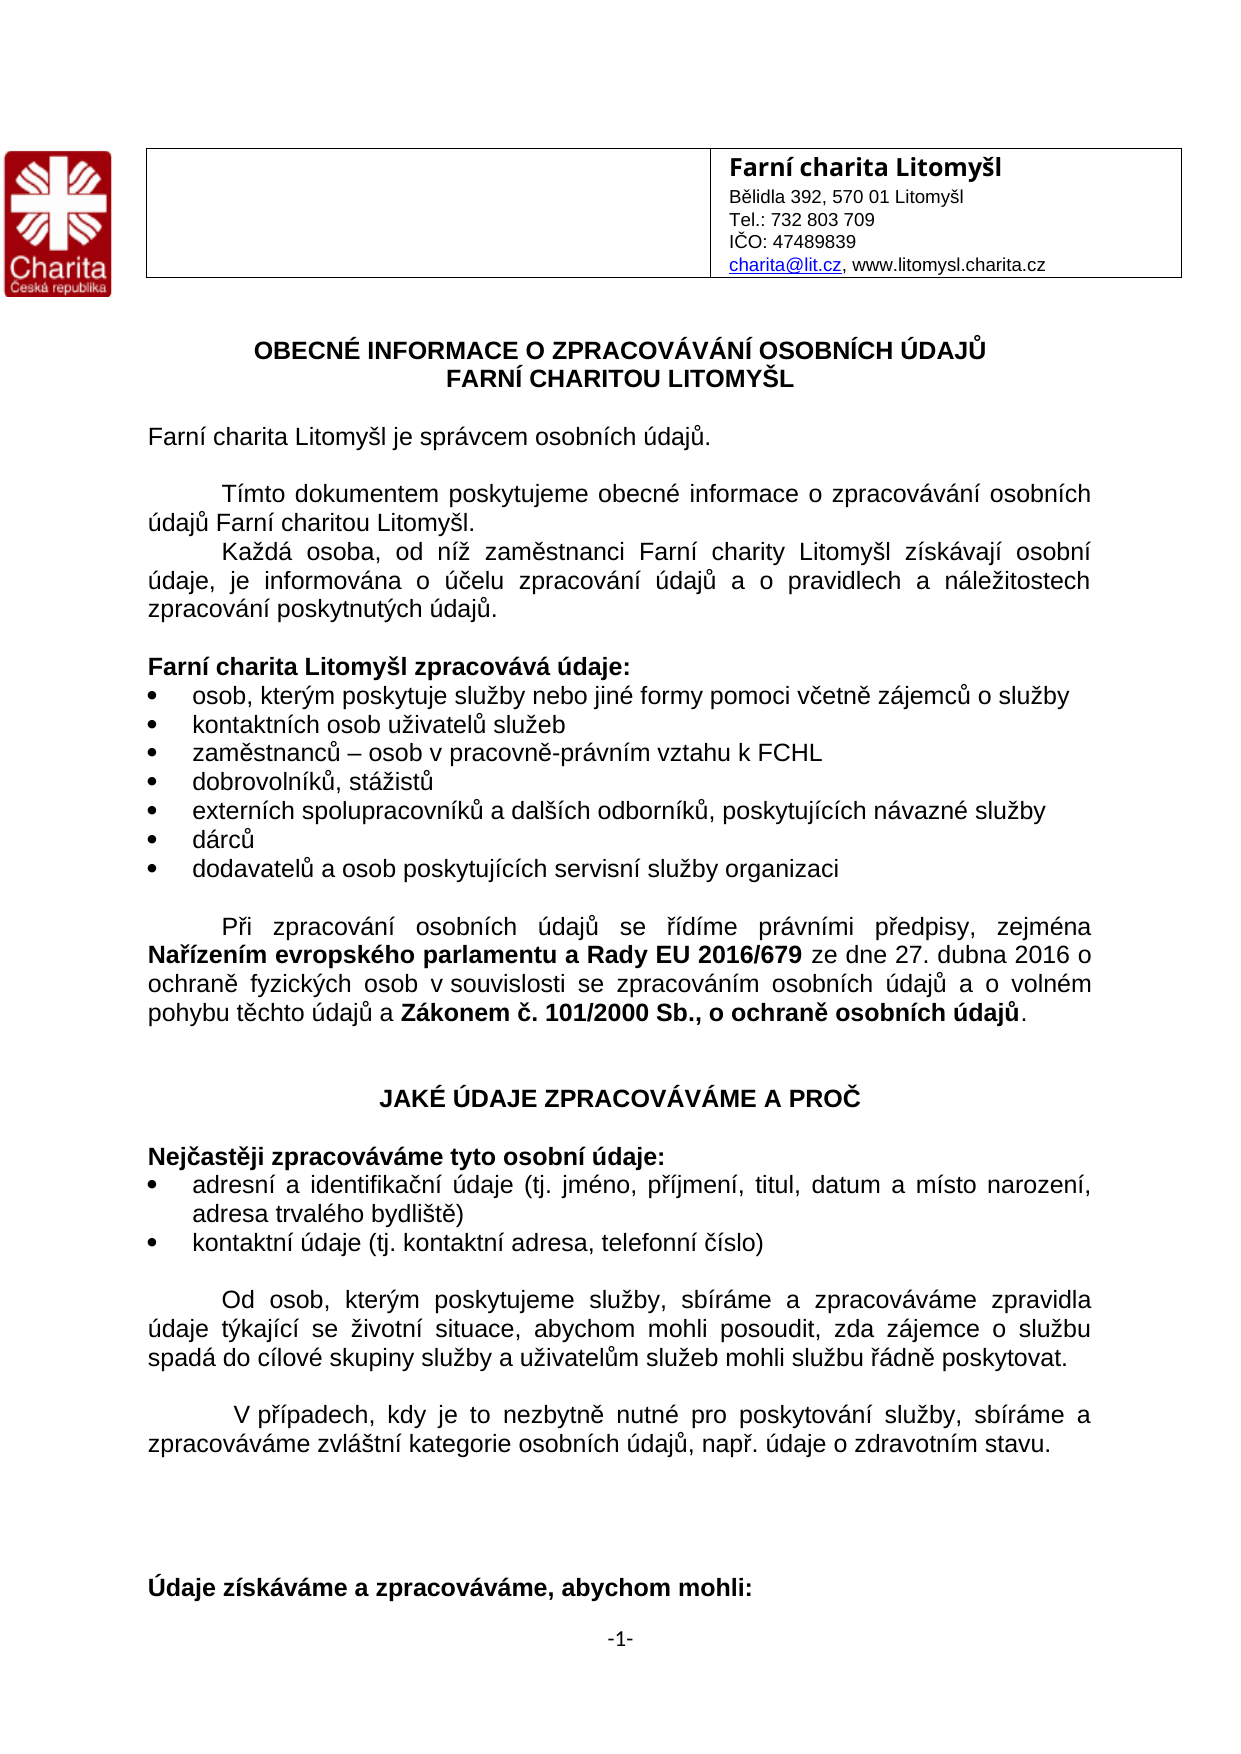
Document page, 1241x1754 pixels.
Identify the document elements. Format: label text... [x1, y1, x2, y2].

text Farní charita Litomyšl je správcem osobních údajů. [148, 422, 1093, 451]
list dobrovolníků, stážistů [148, 767, 1093, 796]
list adresní a identifikační údaje (tj. jméno, příjmení, titul, datum a místo narození, adresa trvalého bydliště) [148, 1170, 1093, 1228]
list osob, kterým poskytuje služby nebo jiné formy pomoci včetně zájemců o služby [148, 681, 1093, 709]
text Každá osoba, od níž zaměstnanci Farní charity Litomyšl získávají osobní údaje, je informována o účelu zpracování údajů a o pravidlech a náležitostech zpracování poskytnutých údajů. [148, 537, 1093, 623]
text Od osob, kterým poskytujeme služby, sbíráme a zpracováváme zpravidla údaje týkající se životní situace, abychom mohli posoudit, zda zájemce o službu spadá do cílové skupiny služby a uživatelům služeb mohli službu řádně poskytovat. [148, 1285, 1093, 1372]
list zaměstnanců – osob v pracovně-právním vztahu k FCHL [148, 738, 1093, 767]
text Při zpracování osobních údajů se řídíme právními předpisy, zejména Nařízením evropského parlamentu a Rady EU 2016/679 ze dne 27. dubna 2016 o ochraně fyzických osob v souvislosti se zpracováním osobních údajů a o volném pohybu těchto údajů a Zákonem č. 101/2000 Sb., o ochraně osobních údajů. [148, 911, 1093, 1026]
table_header [147, 149, 710, 277]
list kontaktní údaje (tj. kontaktní adresa, telefonní číslo) [148, 1228, 1093, 1257]
text FARNÍ CHARITOU LITOMYŠL [148, 364, 1093, 393]
list kontaktních osob uživatelů služeb [148, 709, 1093, 738]
text JAKÉ ÚDAJE ZPRACOVÁVÁME A PROČ [148, 1084, 1093, 1113]
table_header Bělidla 392, 570 01 Litomyšl Tel.: 732 803 709 IČO: 47489839 charita@lit.cz, www.litomysl.charita.cz [711, 149, 1181, 277]
text V případech, kdy je to nezbytně nutné pro poskytování služby, sbíráme a zpracováváme zvláštní kategorie osobních údajů, např. údaje o zdravotním stavu. [148, 1400, 1093, 1458]
text Farní charita Litomyšl zpracovává údaje: [148, 652, 1093, 681]
text OBECNÉ INFORMACE O ZPRACOVÁVÁNÍ OSOBNÍCH ÚDAJŮ [148, 336, 1093, 364]
text Tímto dokumentem poskytujeme obecné informace o zpracovávání osobních údajů Farní charitou Litomyšl. [148, 479, 1093, 537]
list dárců [148, 825, 1093, 854]
list externích spolupracovníků a dalších odborníků, poskytujících návazné služby [148, 796, 1093, 825]
text Údaje získáváme a zpracováváme, abychom mohli: [148, 1573, 1093, 1602]
list dodavatelů a osob poskytujících servisní služby organizaci [148, 854, 1093, 883]
text Nejčastěji zpracováváme tyto osobní údaje: [148, 1141, 1093, 1170]
